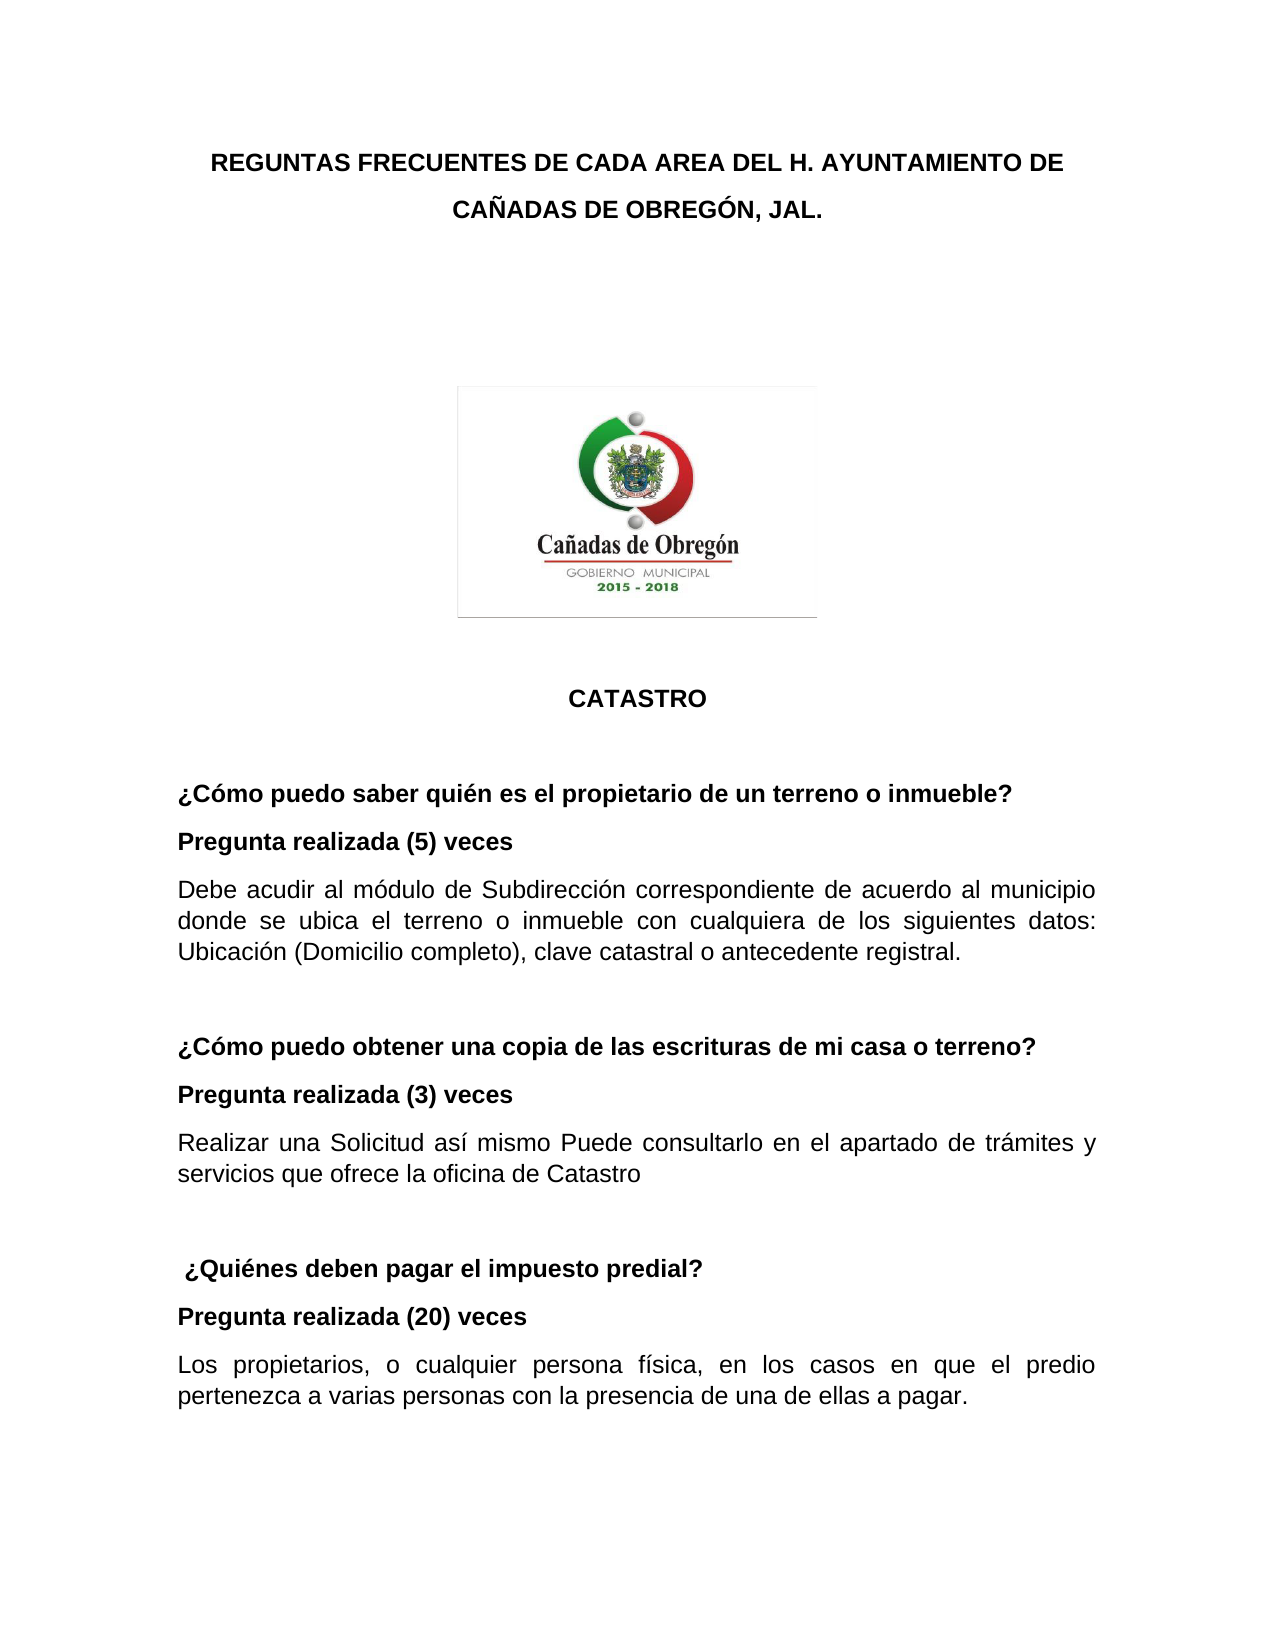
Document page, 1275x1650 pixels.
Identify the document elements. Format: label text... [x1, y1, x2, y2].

text ¿Cómo puedo obtener una copia de las escrituras de mi casa o terreno? [177, 1032, 1098, 1061]
text Realizar una Solicitud así mismo Puede consultarlo en el apartado de trámites y servicios que ofrece la oficina de Catastro [177, 1128, 1098, 1187]
text REGUNTAS FRECUENTES DE CADA AREA DEL H. AYUNTAMIENTO DE [177, 148, 1098, 176]
text CAÑADAS DE OBREGÓN, JAL. [177, 195, 1098, 224]
text ¿Cómo puedo saber quién es el propietario de un terreno o inmueble? [177, 779, 1098, 808]
text Pregunta realizada (3) veces [177, 1080, 1098, 1109]
text Debe acudir al módulo de Subdirección correspondiente de acuerdo al municipio donde se ubica el terreno o inmueble con cualquiera de los siguientes datos: Ubicación (Domicilio completo), clave catastral o antecedente registral. [177, 875, 1098, 966]
text CATASTRO [177, 684, 1098, 713]
text ¿Quiénes deben pagar el impuesto predial? [177, 1254, 1098, 1283]
text Los propietarios, o cualquier persona física, en los casos en que el predio pertenezca a varias personas con la presencia de una de ellas a pagar. [177, 1349, 1098, 1409]
text Pregunta realizada (20) veces [177, 1302, 1098, 1331]
text Pregunta realizada (5) veces [177, 827, 1098, 856]
